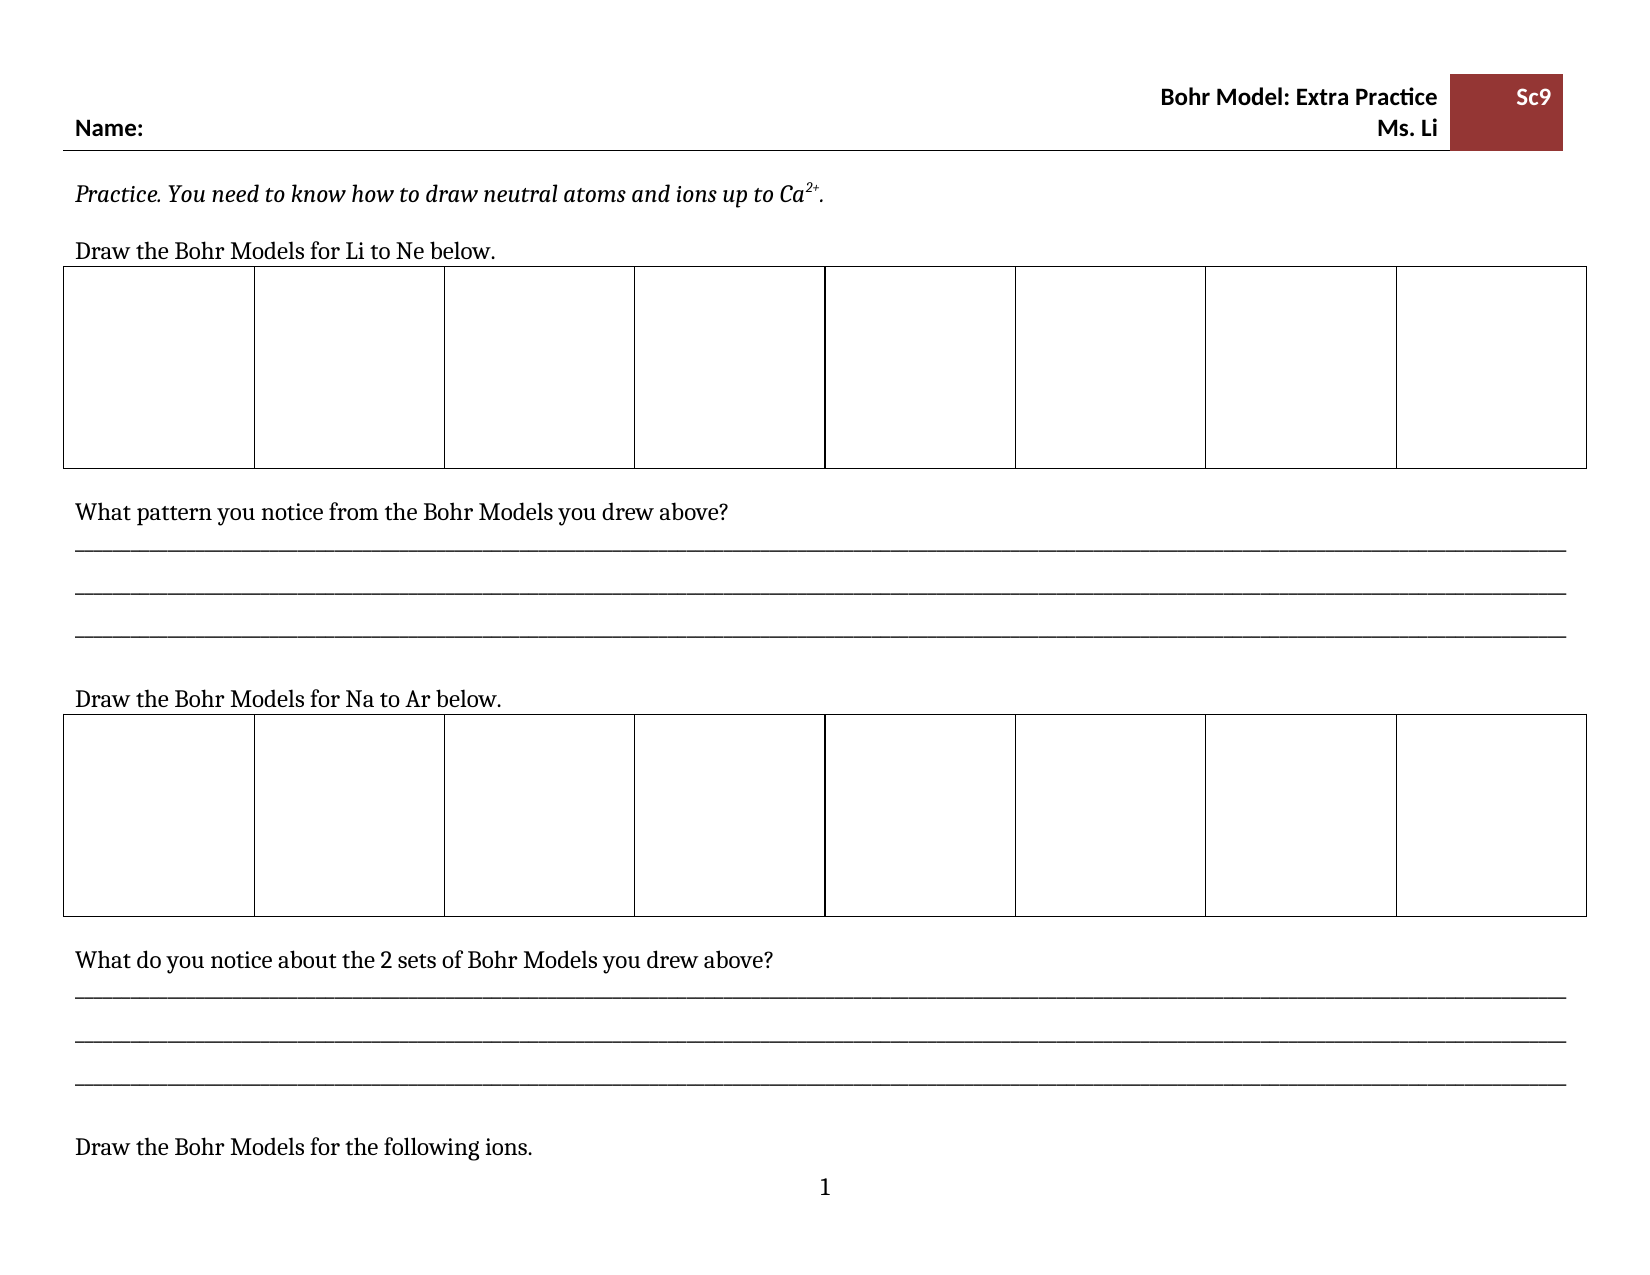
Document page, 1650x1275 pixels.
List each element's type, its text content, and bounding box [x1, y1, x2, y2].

table_header [445, 715, 634, 916]
text _________________________________________________________________________________________________________________________________________________________________ [75, 527, 1575, 555]
text Practice. You need to know how to draw neutral atoms and ions up to Ca2+. [75, 179, 1575, 208]
table_header [826, 715, 1015, 916]
table_header [64, 715, 254, 916]
table_header [635, 267, 824, 468]
text _________________________________________________________________________________________________________________________________________________________________ [75, 613, 1575, 642]
text _________________________________________________________________________________________________________________________________________________________________ [75, 1017, 1575, 1046]
table_header [64, 267, 254, 468]
table_header [1016, 267, 1205, 468]
text _________________________________________________________________________________________________________________________________________________________________ [75, 974, 1575, 1003]
table_header [1397, 267, 1586, 468]
table_header [635, 715, 824, 916]
text Draw the Bohr Models for the following ions. [75, 1132, 1575, 1161]
table_header [826, 267, 1015, 468]
table_header [1206, 267, 1396, 468]
text Draw the Bohr Models for Li to Ne below. [75, 237, 1575, 266]
text What do you notice about the 2 sets of Bohr Models you drew above? [75, 946, 1575, 974]
text What pattern you notice from the Bohr Models you drew above? [75, 498, 1575, 527]
table_header [255, 267, 444, 468]
table_header [1206, 715, 1396, 916]
table_header [1016, 715, 1205, 916]
text _________________________________________________________________________________________________________________________________________________________________ [75, 570, 1575, 598]
table_header [445, 267, 634, 468]
text _________________________________________________________________________________________________________________________________________________________________ [75, 1061, 1575, 1089]
table_header [255, 715, 444, 916]
text Draw the Bohr Models for Na to Ar below. [75, 685, 1575, 713]
table_header [1397, 715, 1586, 916]
